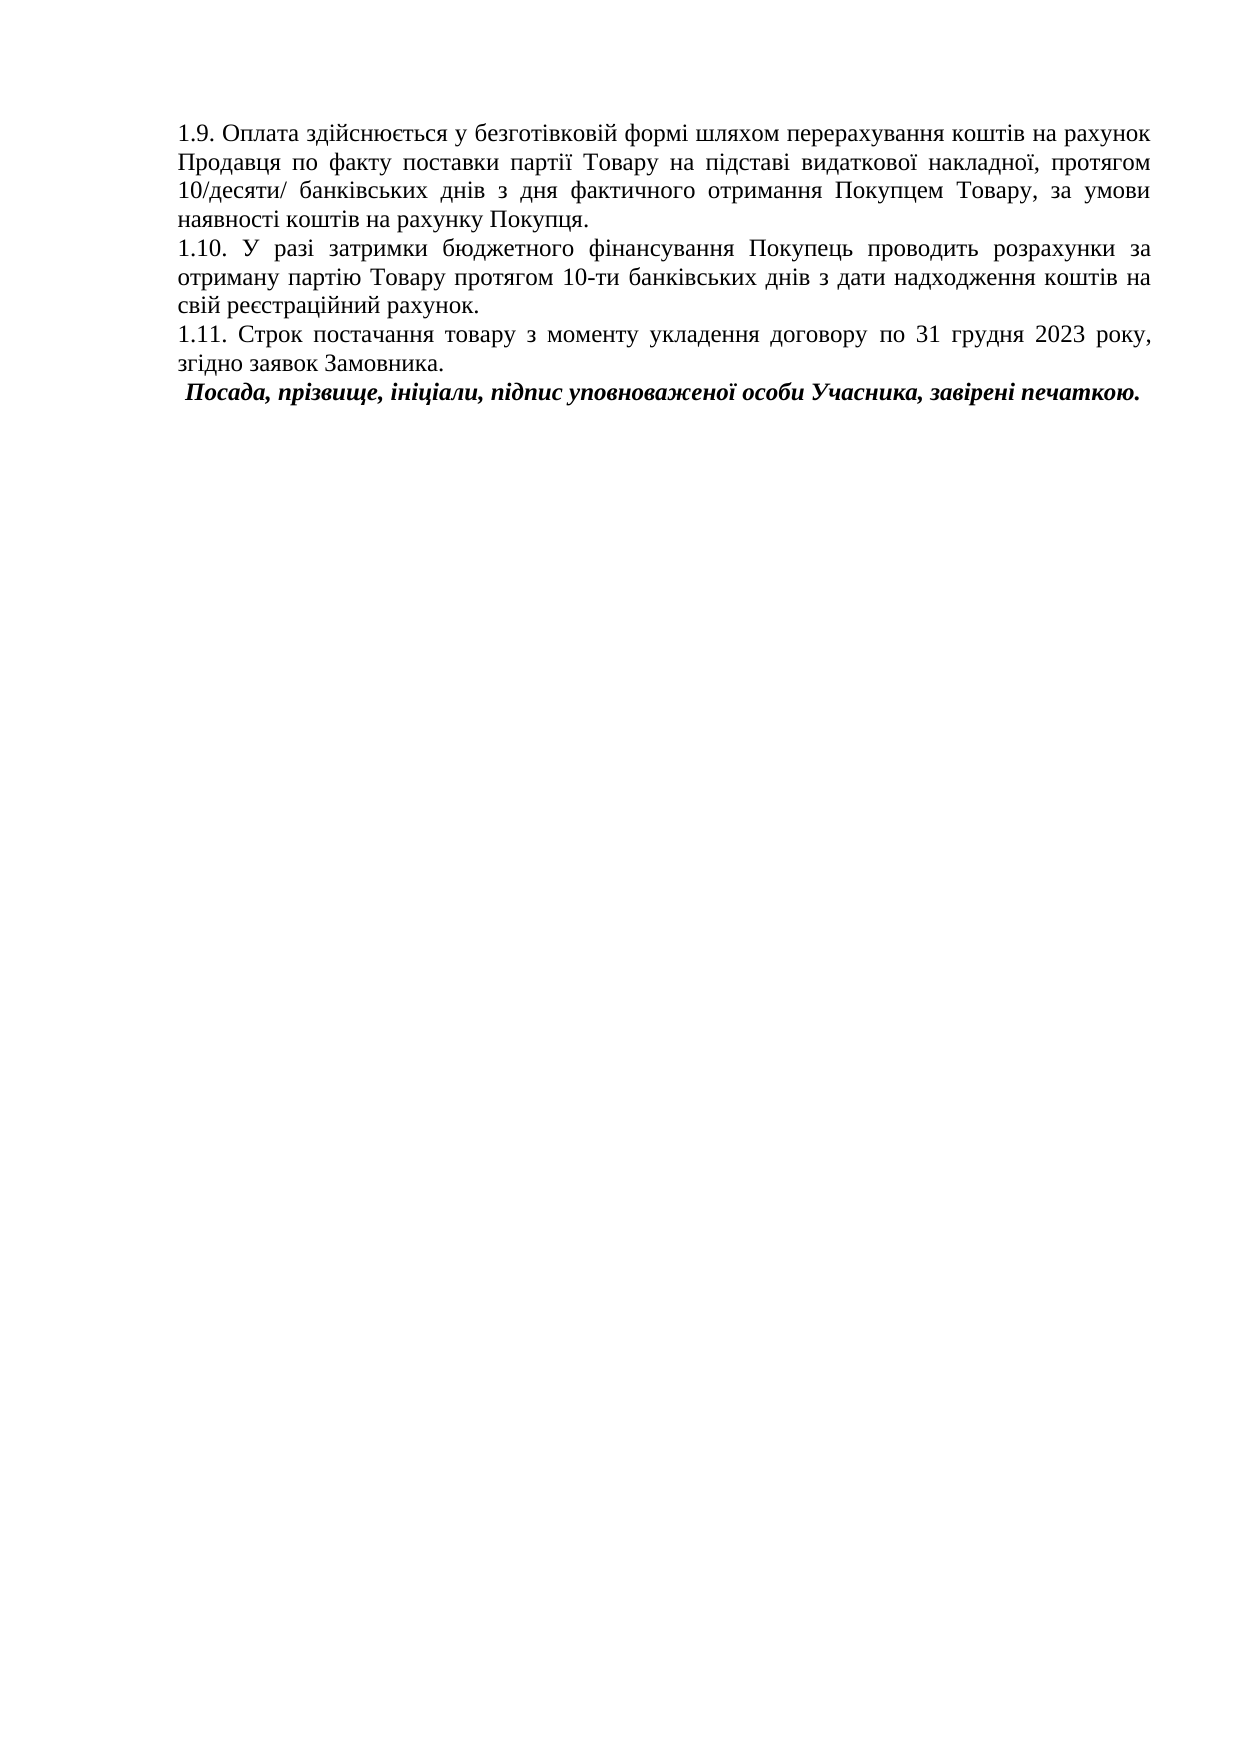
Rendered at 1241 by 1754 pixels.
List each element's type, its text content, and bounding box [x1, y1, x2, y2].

text 1.10. У разі затримки бюджетного фінансування Покупець проводить розрахунки за отриману партію Товару протягом 10-ти банківських днів з дати надходження коштів на свій реєстраційний рахунок. [177, 233, 1152, 319]
text 1.11. Строк постачання товару з моменту укладення договору по 31 грудня 2023 року, згідно заявок Замовника. [177, 319, 1152, 377]
text Посада, прізвище, ініціали, підпис уповноваженої особи Учасника, завірені печаткою. [177, 377, 1152, 406]
text 1.9. Оплата здійснюється у безготівковій формі шляхом перерахування коштів на рахунок Продавця по факту поставки партії Товару на підставі видаткової накладної, протягом 10/десяти/ банківських днів з дня фактичного отримання Покупцем Товару, за умови наявності коштів на рахунку Покупця. [177, 118, 1152, 233]
